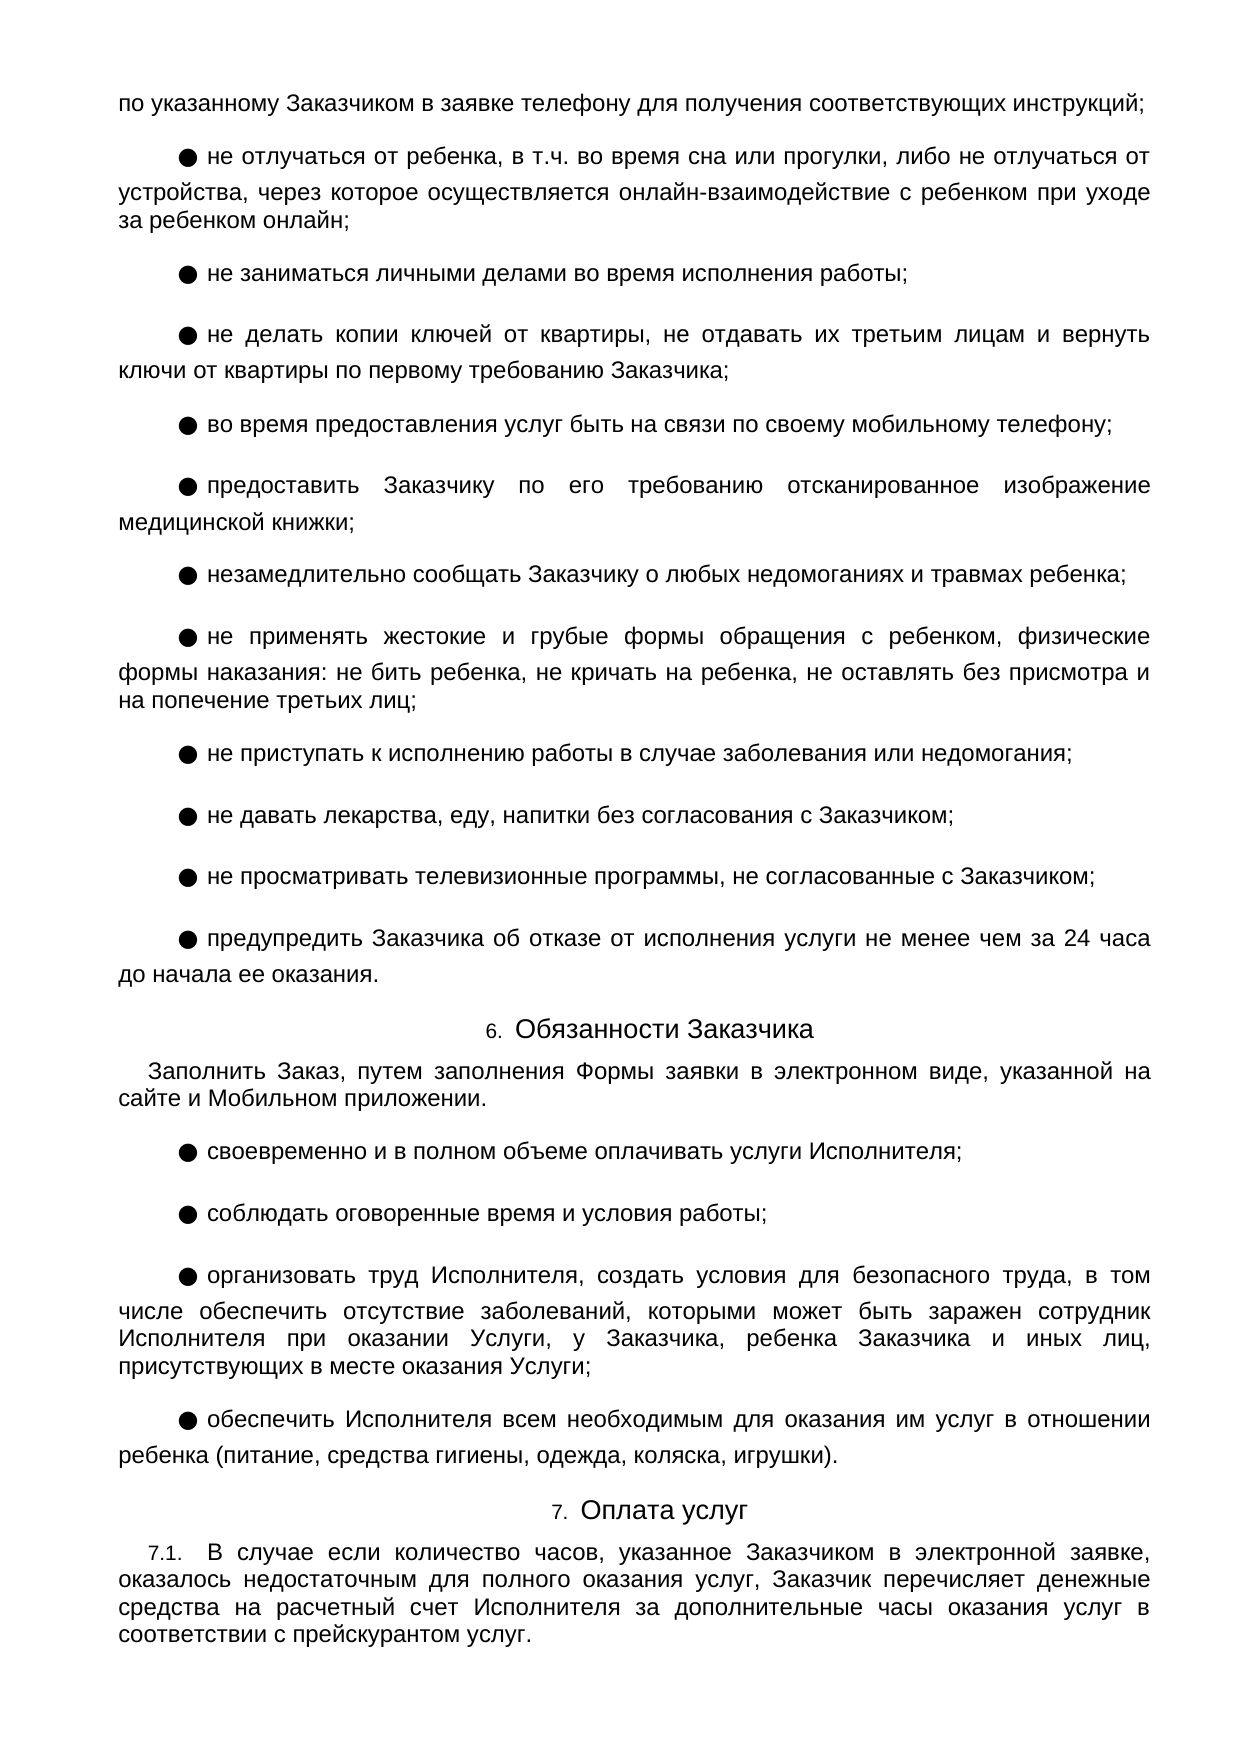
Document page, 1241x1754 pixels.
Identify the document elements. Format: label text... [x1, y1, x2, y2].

list незамедлительно сообщать Заказчику о любых недомоганиях и травмах ребенка; [118, 547, 1152, 597]
list В случае если количество часов, указанное Заказчиком в электронной заявке, оказалось недостаточным для полного оказания услуг, Заказчик перечисляет денежные средства на расчетный счет Исполнителя за дополнительные часы оказания услуг в соответствии с прейскурантом услуг. [118, 1538, 1152, 1648]
list не применять жестокие и грубые формы обращения с ребенком, физические формы наказания: не бить ребенка, не кричать на ребенка, не оставлять без присмотра и на попечение третьих лиц; [118, 609, 1152, 713]
list не делать копии ключей от квартиры, не отдавать их третьим лицам и вернуть ключи от квартиры по первому требованию Заказчика; [118, 307, 1152, 384]
list своевременно и в полном объеме оплачивать услуги Исполнителя; [118, 1124, 1152, 1173]
list не отлучаться от ребенка, в т.ч. во время сна или прогулки, либо не отлучаться от устройства, через которое осуществляется онлайн-взаимодействие с ребенком при уходе за ребенком онлайн; [118, 129, 1152, 233]
list Оплата услуг [118, 1494, 1152, 1525]
list соблюдать оговоренные время и условия работы; [118, 1186, 1152, 1235]
list не просматривать телевизионные программы, не согласованные с Заказчиком; [118, 849, 1152, 898]
text Заполнить Заказ, путем заполнения Формы заявки в электронном виде, указанной на сайте и Мобильном приложении. [118, 1057, 1152, 1112]
list предоставить Заказчику по его требованию отсканированное изображение медицинской книжки; [118, 458, 1152, 535]
list не заниматься личными делами во время исполнения работы; [118, 246, 1152, 295]
list не давать лекарства, еду, напитки без согласования с Заказчиком; [118, 788, 1152, 837]
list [118, 89, 1152, 116]
list Обязанности Заказчика [118, 1013, 1152, 1044]
list во время предоставления услуг быть на связи по своему мобильному телефону; [118, 397, 1152, 446]
list обеспечить Исполнителя всем необходимым для оказания им услуг в отношении ребенка (питание, средства гигиены, одежда, коляска, игрушки). [118, 1392, 1152, 1469]
list не приступать к исполнению работы в случае заболевания или недомогания; [118, 726, 1152, 775]
list предупредить Заказчика об отказе от исполнения услуги не менее чем за 24 часа до начала ее оказания. [118, 911, 1152, 988]
list организовать труд Исполнителя, создать условия для безопасного труда, в том числе обеспечить отсутствие заболеваний, которыми может быть заражен сотрудник Исполнителя при оказании Услуги, у Заказчика, ребенка Заказчика и иных лиц, присутствующих в месте оказания Услуги; [118, 1248, 1152, 1379]
